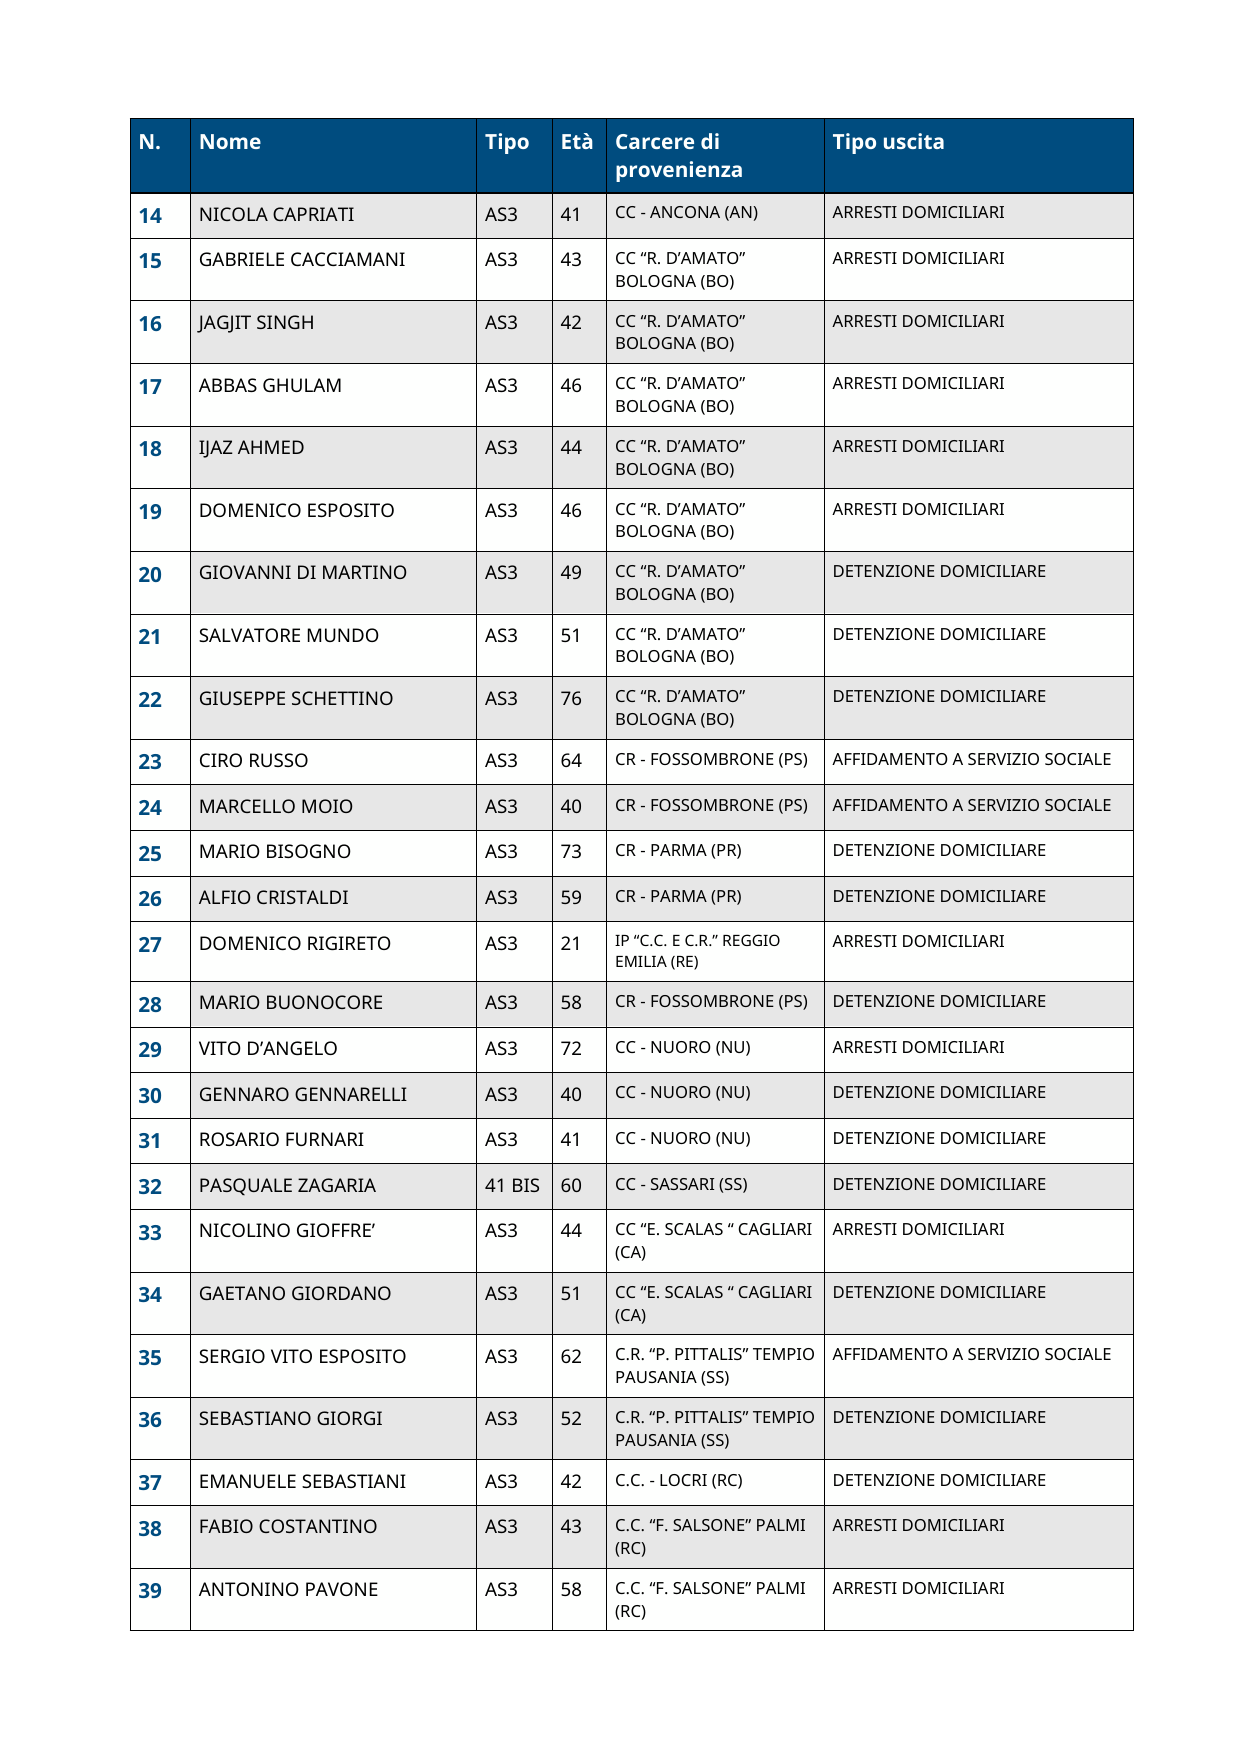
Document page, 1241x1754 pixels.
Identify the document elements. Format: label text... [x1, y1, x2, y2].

table_cell 59 [553, 877, 606, 921]
table_cell DETENZIONE DOMICILIARE [825, 677, 1133, 739]
table_cell 27 [131, 922, 190, 981]
table_cell ARRESTI DOMICILIARI [825, 1569, 1133, 1630]
table_cell AS3 [477, 1460, 552, 1505]
table_cell GABRIELE CACCIAMANI [191, 239, 476, 300]
table_cell AS3 [477, 552, 552, 613]
table_cell AS3 [477, 877, 552, 921]
table_cell C.C. “F. SALSONE” PALMI (RC) [607, 1506, 824, 1568]
table_cell 46 [553, 364, 606, 426]
table_header Tipo uscita [825, 119, 1133, 192]
table_cell AS3 [477, 785, 552, 830]
table_cell 76 [553, 677, 606, 739]
table_cell DETENZIONE DOMICILIARE [825, 615, 1133, 676]
table_header Carcere di provenienza [607, 119, 824, 192]
table_cell ARRESTI DOMICILIARI [825, 1506, 1133, 1568]
table_cell ARRESTI DOMICILIARI [825, 301, 1133, 363]
table_cell PASQUALE ZAGARIA [191, 1164, 476, 1209]
table_cell AFFIDAMENTO A SERVIZIO SOCIALE [825, 785, 1133, 830]
table_cell CR - FOSSOMBRONE (PS) [607, 982, 824, 1026]
table_cell DETENZIONE DOMICILIARE [825, 982, 1133, 1026]
table_cell 51 [553, 1273, 606, 1334]
table_cell IP “C.C. E C.R.” REGGIO EMILIA (RE) [607, 922, 824, 981]
table_cell 41 BIS [477, 1164, 552, 1209]
table_cell CC “R. D’AMATO” BOLOGNA (BO) [607, 239, 824, 300]
table_cell 44 [553, 1210, 606, 1272]
table_cell 20 [131, 552, 190, 613]
table_cell 72 [553, 1028, 606, 1072]
table_cell FABIO COSTANTINO [191, 1506, 476, 1568]
table_cell CC “E. SCALAS “ CAGLIARI (CA) [607, 1210, 824, 1272]
table_cell GIUSEPPE SCHETTINO [191, 677, 476, 739]
table_cell 38 [131, 1506, 190, 1568]
table_cell CC “R. D’AMATO” BOLOGNA (BO) [607, 427, 824, 488]
table_cell CC “E. SCALAS “ CAGLIARI (CA) [607, 1273, 824, 1334]
table_cell ARRESTI DOMICILIARI [825, 427, 1133, 488]
table_cell ARRESTI DOMICILIARI [825, 1210, 1133, 1272]
table_cell SERGIO VITO ESPOSITO [191, 1335, 476, 1397]
table_cell C.C. - LOCRI (RC) [607, 1460, 824, 1505]
table_cell AS3 [477, 1210, 552, 1272]
table_cell 36 [131, 1398, 190, 1459]
table_cell ARRESTI DOMICILIARI [825, 364, 1133, 426]
table_cell 43 [553, 1506, 606, 1568]
table_cell AS3 [477, 1335, 552, 1397]
table_header Tipo [477, 119, 552, 192]
table_cell ARRESTI DOMICILIARI [825, 194, 1133, 238]
table_cell CC - NUORO (NU) [607, 1028, 824, 1072]
table_cell 14 [131, 194, 190, 238]
table_cell CC “R. D’AMATO” BOLOGNA (BO) [607, 301, 824, 363]
table_cell GENNARO GENNARELLI [191, 1073, 476, 1118]
table_cell CC “R. D’AMATO” BOLOGNA (BO) [607, 364, 824, 426]
table_cell AS3 [477, 1119, 552, 1163]
table_cell CIRO RUSSO [191, 740, 476, 784]
table_cell DETENZIONE DOMICILIARE [825, 1273, 1133, 1334]
table_cell AS3 [477, 194, 552, 238]
table_cell AS3 [477, 364, 552, 426]
table_cell JAGJIT SINGH [191, 301, 476, 363]
table_cell 41 [553, 1119, 606, 1163]
table_cell 31 [131, 1119, 190, 1163]
table_cell 37 [131, 1460, 190, 1505]
table_cell GIOVANNI DI MARTINO [191, 552, 476, 613]
table_cell NICOLINO GIOFFRE’ [191, 1210, 476, 1272]
table_cell 40 [553, 1073, 606, 1118]
table_cell DETENZIONE DOMICILIARE [825, 877, 1133, 921]
table_cell CR - FOSSOMBRONE (PS) [607, 785, 824, 830]
table_cell 21 [553, 922, 606, 981]
table_cell CC “R. D’AMATO” BOLOGNA (BO) [607, 615, 824, 676]
table_cell AS3 [477, 831, 552, 876]
table_cell 58 [553, 1569, 606, 1630]
table_cell DETENZIONE DOMICILIARE [825, 831, 1133, 876]
table_cell 25 [131, 831, 190, 876]
table_cell MARIO BISOGNO [191, 831, 476, 876]
table_cell AS3 [477, 1028, 552, 1072]
table_cell 42 [553, 301, 606, 363]
table_cell ABBAS GHULAM [191, 364, 476, 426]
table_cell VITO D’ANGELO [191, 1028, 476, 1072]
table_cell 49 [553, 552, 606, 613]
table_cell CC “R. D’AMATO” BOLOGNA (BO) [607, 552, 824, 613]
table_cell 24 [131, 785, 190, 830]
table_cell ARRESTI DOMICILIARI [825, 922, 1133, 981]
table_cell 44 [553, 427, 606, 488]
table_cell ROSARIO FURNARI [191, 1119, 476, 1163]
table_cell C.C. “F. SALSONE” PALMI (RC) [607, 1569, 824, 1630]
table_cell MARIO BUONOCORE [191, 982, 476, 1026]
table_cell DETENZIONE DOMICILIARE [825, 552, 1133, 613]
table_cell 21 [131, 615, 190, 676]
table_cell SEBASTIANO GIORGI [191, 1398, 476, 1459]
table_cell AS3 [477, 1073, 552, 1118]
table_cell AS3 [477, 1273, 552, 1334]
table_cell AS3 [477, 677, 552, 739]
table_cell ARRESTI DOMICILIARI [825, 239, 1133, 300]
table_cell AS3 [477, 489, 552, 551]
table_cell AS3 [477, 427, 552, 488]
table_cell 22 [131, 677, 190, 739]
table_cell AS3 [477, 982, 552, 1026]
table_cell 46 [553, 489, 606, 551]
table_cell CR - FOSSOMBRONE (PS) [607, 740, 824, 784]
table_cell CC - ANCONA (AN) [607, 194, 824, 238]
table_cell CC - NUORO (NU) [607, 1119, 824, 1163]
table_cell ARRESTI DOMICILIARI [825, 489, 1133, 551]
table_cell 52 [553, 1398, 606, 1459]
table_cell 41 [553, 194, 606, 238]
table_cell DETENZIONE DOMICILIARE [825, 1119, 1133, 1163]
table_cell 17 [131, 364, 190, 426]
table_cell 18 [131, 427, 190, 488]
table_cell 73 [553, 831, 606, 876]
table_cell 58 [553, 982, 606, 1026]
table_cell SALVATORE MUNDO [191, 615, 476, 676]
table_cell GAETANO GIORDANO [191, 1273, 476, 1334]
table_cell MARCELLO MOIO [191, 785, 476, 830]
table_cell EMANUELE SEBASTIANI [191, 1460, 476, 1505]
table_cell DOMENICO ESPOSITO [191, 489, 476, 551]
table_cell CC “R. D’AMATO” BOLOGNA (BO) [607, 489, 824, 551]
table_cell AS3 [477, 1398, 552, 1459]
table_cell DOMENICO RIGIRETO [191, 922, 476, 981]
table_cell DETENZIONE DOMICILIARE [825, 1460, 1133, 1505]
table_cell 51 [553, 615, 606, 676]
table_cell AS3 [477, 740, 552, 784]
table_cell 29 [131, 1028, 190, 1072]
table_cell ALFIO CRISTALDI [191, 877, 476, 921]
table_cell NICOLA CAPRIATI [191, 194, 476, 238]
table_cell 23 [131, 740, 190, 784]
table_header N. [131, 119, 190, 192]
table_cell AFFIDAMENTO A SERVIZIO SOCIALE [825, 740, 1133, 784]
table_cell 60 [553, 1164, 606, 1209]
table_cell CR - PARMA (PR) [607, 831, 824, 876]
table_cell AS3 [477, 301, 552, 363]
table_cell AS3 [477, 1569, 552, 1630]
table_cell 62 [553, 1335, 606, 1397]
table_cell DETENZIONE DOMICILIARE [825, 1073, 1133, 1118]
table_cell CC “R. D’AMATO” BOLOGNA (BO) [607, 677, 824, 739]
table_cell AS3 [477, 239, 552, 300]
table_cell 15 [131, 239, 190, 300]
table_cell 19 [131, 489, 190, 551]
table_cell AS3 [477, 615, 552, 676]
table_cell ANTONINO PAVONE [191, 1569, 476, 1630]
table_cell 32 [131, 1164, 190, 1209]
table_cell DETENZIONE DOMICILIARE [825, 1398, 1133, 1459]
table_cell AS3 [477, 922, 552, 981]
table_header Nome [191, 119, 476, 192]
table_cell ARRESTI DOMICILIARI [825, 1028, 1133, 1072]
table_cell AS3 [477, 1506, 552, 1568]
table_cell 40 [553, 785, 606, 830]
table_cell AFFIDAMENTO A SERVIZIO SOCIALE [825, 1335, 1133, 1397]
table_cell 28 [131, 982, 190, 1026]
table_cell 35 [131, 1335, 190, 1397]
table_cell IJAZ AHMED [191, 427, 476, 488]
table_cell C.R. “P. PITTALIS” TEMPIO PAUSANIA (SS) [607, 1335, 824, 1397]
table_cell 43 [553, 239, 606, 300]
table_cell 30 [131, 1073, 190, 1118]
table_cell C.R. “P. PITTALIS” TEMPIO PAUSANIA (SS) [607, 1398, 824, 1459]
table_header Età [553, 119, 606, 192]
table_cell 39 [131, 1569, 190, 1630]
table_cell 34 [131, 1273, 190, 1334]
table_cell CC - NUORO (NU) [607, 1073, 824, 1118]
table_cell CR - PARMA (PR) [607, 877, 824, 921]
table_cell CC - SASSARI (SS) [607, 1164, 824, 1209]
table_cell 26 [131, 877, 190, 921]
table_cell 64 [553, 740, 606, 784]
table_cell 16 [131, 301, 190, 363]
table_cell 42 [553, 1460, 606, 1505]
table_cell DETENZIONE DOMICILIARE [825, 1164, 1133, 1209]
table_cell 33 [131, 1210, 190, 1272]
